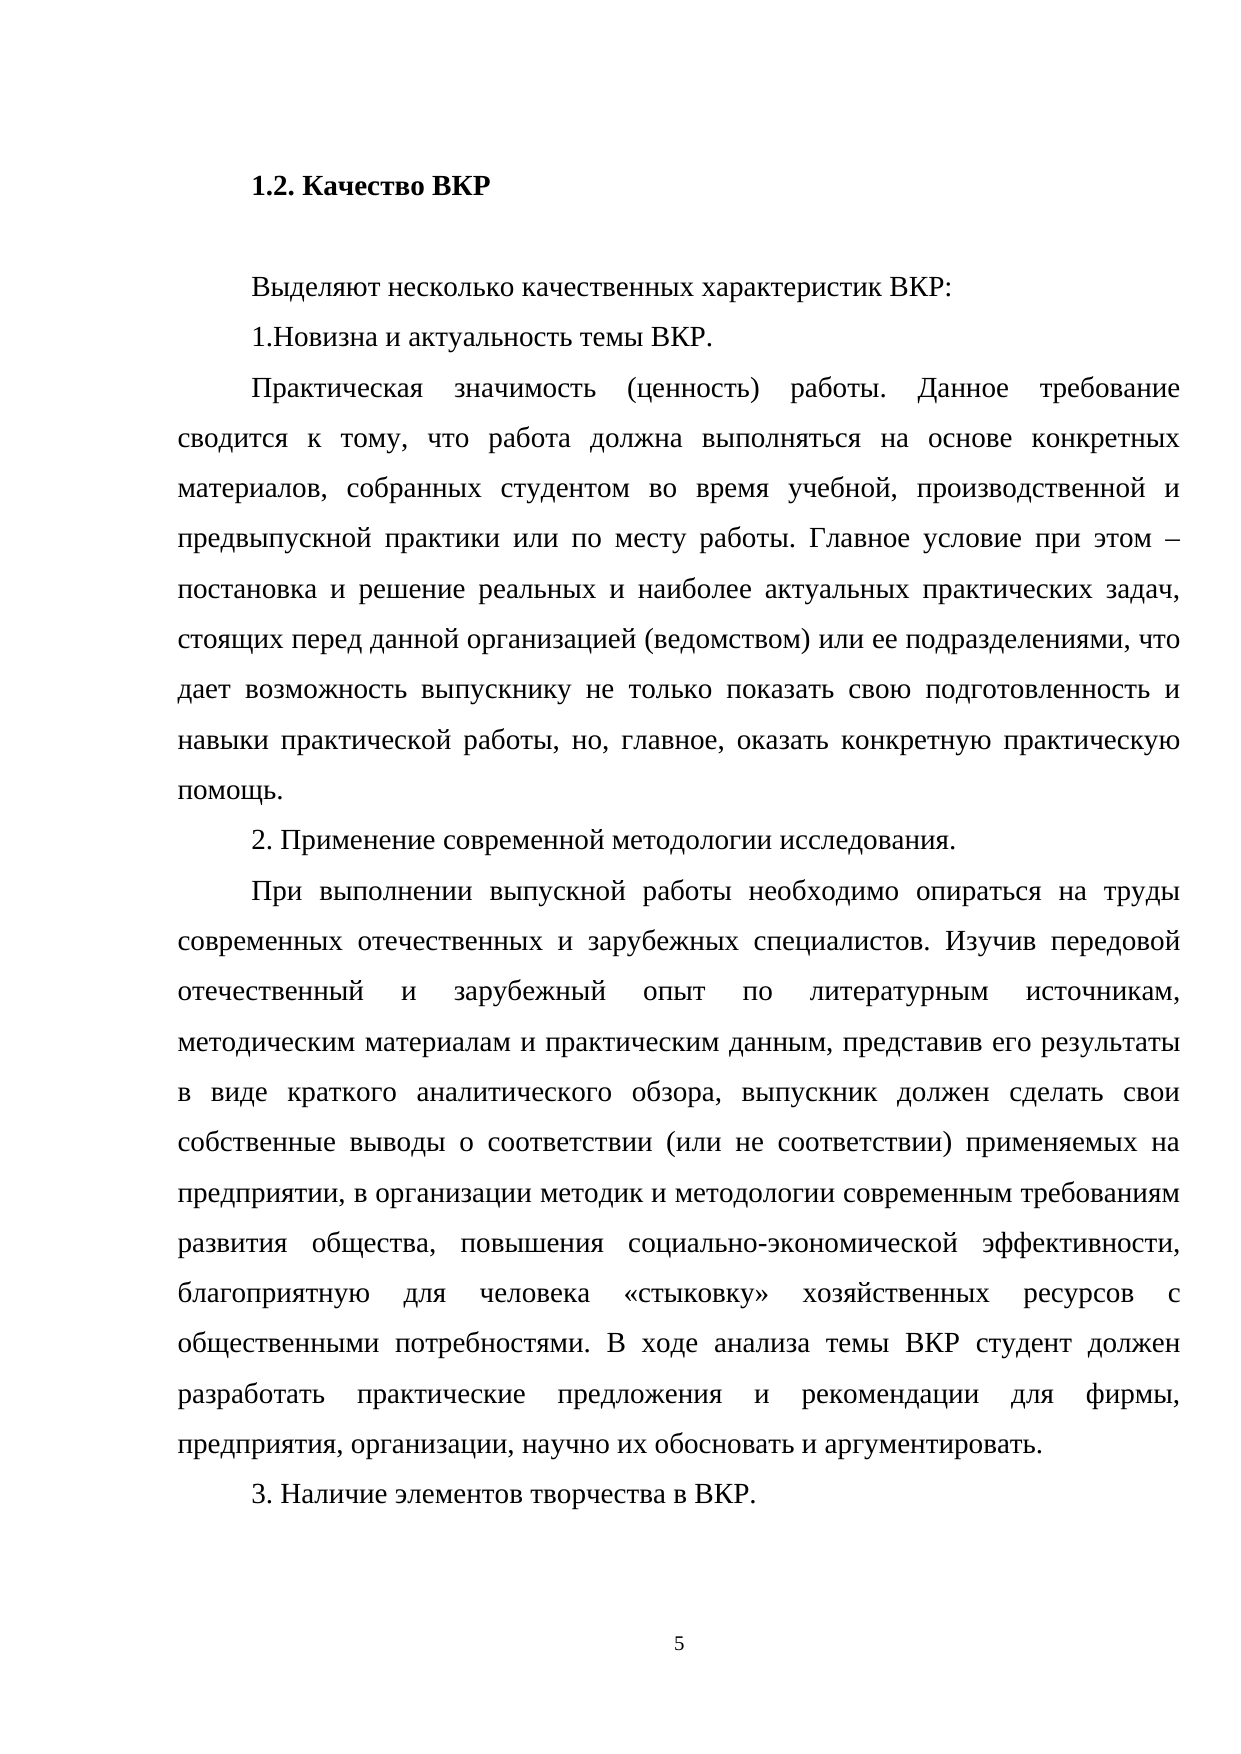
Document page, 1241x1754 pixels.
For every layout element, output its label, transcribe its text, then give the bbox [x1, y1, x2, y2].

subtitle 2. Применение современной методологии исследования. [177, 822, 1181, 856]
subtitle 1.2. Качество ВКР [177, 168, 1181, 202]
subtitle Выделяют несколько качественных характеристик ВКР: [177, 269, 1181, 303]
subtitle 3. Наличие элементов творчества в ВКР. [177, 1477, 1181, 1510]
subtitle 1.Новизна и актуальность темы ВКР. [177, 319, 1181, 353]
subtitle Практическая значимость (ценность) работы. Данное требование сводится к тому, что работа должна выполняться на основе конкретных материалов, собранных студентом во время учебной, производственной и предвыпускной практики или по месту работы. Главное условие при этом – постановка и решение реальных и наиболее актуальных практических задач, стоящих перед данной организацией (ведомством) или ее подразделениями, что дает возможность выпускнику не только показать свою подготовленность и навыки практической работы, но, главное, оказать конкретную практическую помощь. [177, 370, 1181, 806]
subtitle При выполнении выпускной работы необходимо опираться на труды современных отечественных и зарубежных специалистов. Изучив передовой отечественный и зарубежный опыт по литературным источникам, методическим материалам и практическим данным, представив его результаты в виде краткого аналитического обзора, выпускник должен сделать свои собственные выводы о соответствии (или не соответствии) применяемых на предприятии, в организации методик и методологии современным требованиям развития общества, повышения социально-экономической эффективности, благоприятную для человека «стыковку» хозяйственных ресурсов с общественными потребностями. В ходе анализа темы ВКР студент должен разработать практические предложения и рекомендации для фирмы, предприятия, организации, научно их обосновать и аргументировать. [177, 873, 1181, 1460]
